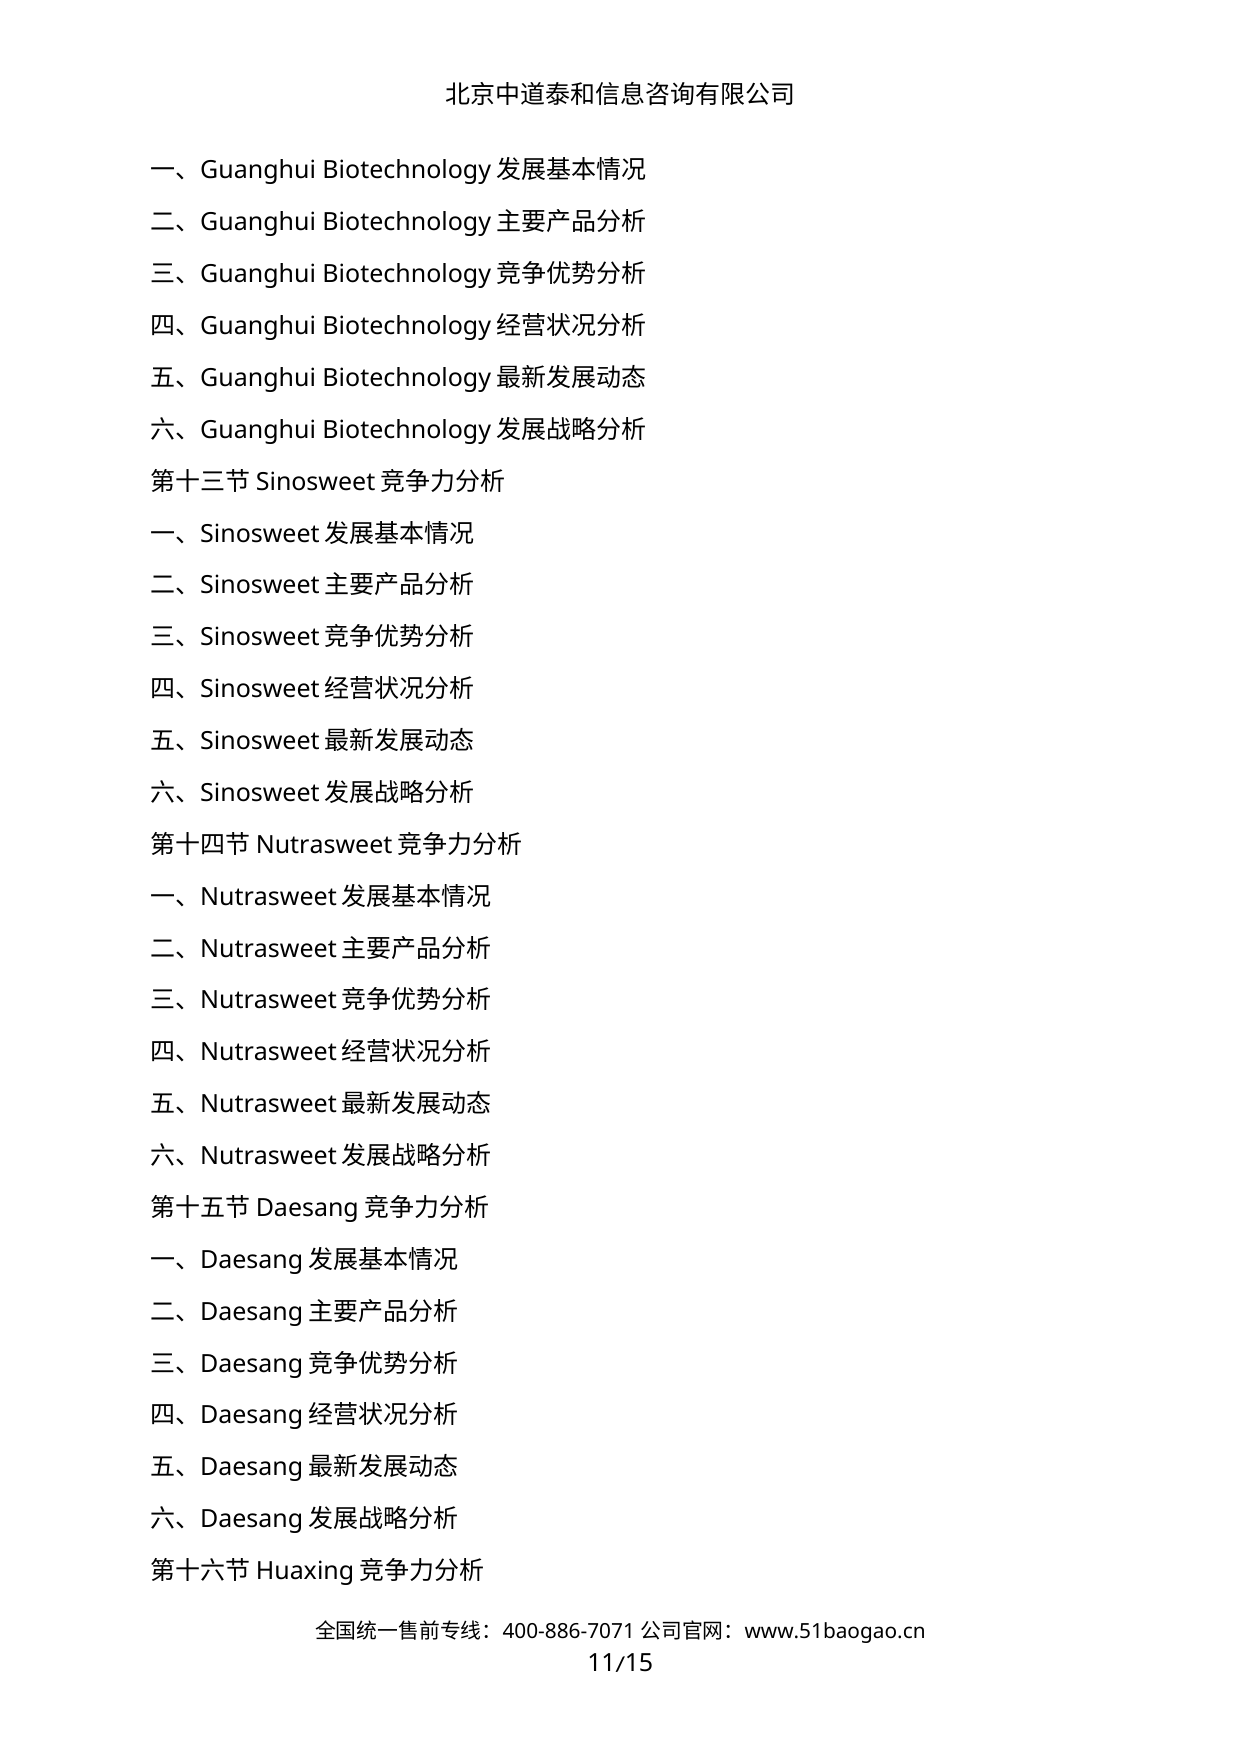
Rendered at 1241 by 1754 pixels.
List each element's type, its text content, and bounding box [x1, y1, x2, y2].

text 第十三节 Sinosweet竞争力分析 [150, 461, 1090, 497]
text 六、Nutrasweet发展战略分析 [150, 1136, 1090, 1172]
text 六、Daesang发展战略分析 [150, 1499, 1090, 1535]
text 一、Sinosweet发展基本情况 [150, 513, 1090, 549]
text 四、Guanghui Biotechnology经营状况分析 [150, 306, 1090, 342]
text 二、Daesang主要产品分析 [150, 1291, 1090, 1327]
text 四、Daesang经营状况分析 [150, 1395, 1090, 1431]
text 二、Guanghui Biotechnology主要产品分析 [150, 202, 1090, 238]
text 一、Daesang发展基本情况 [150, 1239, 1090, 1276]
text 六、Guanghui Biotechnology发展战略分析 [150, 409, 1090, 446]
text 第十六节 Huaxing竞争力分析 [150, 1551, 1090, 1587]
text 第十四节 Nutrasweet竞争力分析 [150, 824, 1090, 861]
text 六、Sinosweet发展战略分析 [150, 772, 1090, 809]
text 三、Guanghui Biotechnology竞争优势分析 [150, 254, 1090, 290]
text 二、Sinosweet主要产品分析 [150, 565, 1090, 601]
text 一、Guanghui Biotechnology发展基本情况 [150, 150, 1090, 186]
text 三、Nutrasweet竞争优势分析 [150, 980, 1090, 1016]
text 三、Daesang竞争优势分析 [150, 1343, 1090, 1379]
text 五、Sinosweet最新发展动态 [150, 721, 1090, 757]
text 五、Nutrasweet最新发展动态 [150, 1084, 1090, 1120]
text 一、Nutrasweet发展基本情况 [150, 876, 1090, 912]
text 五、Daesang最新发展动态 [150, 1447, 1090, 1483]
text 四、Nutrasweet经营状况分析 [150, 1032, 1090, 1068]
text 第十五节 Daesang竞争力分析 [150, 1187, 1090, 1224]
text 四、Sinosweet经营状况分析 [150, 669, 1090, 705]
text 三、Sinosweet竞争优势分析 [150, 617, 1090, 653]
text 五、Guanghui Biotechnology最新发展动态 [150, 357, 1090, 394]
text 二、Nutrasweet主要产品分析 [150, 928, 1090, 964]
